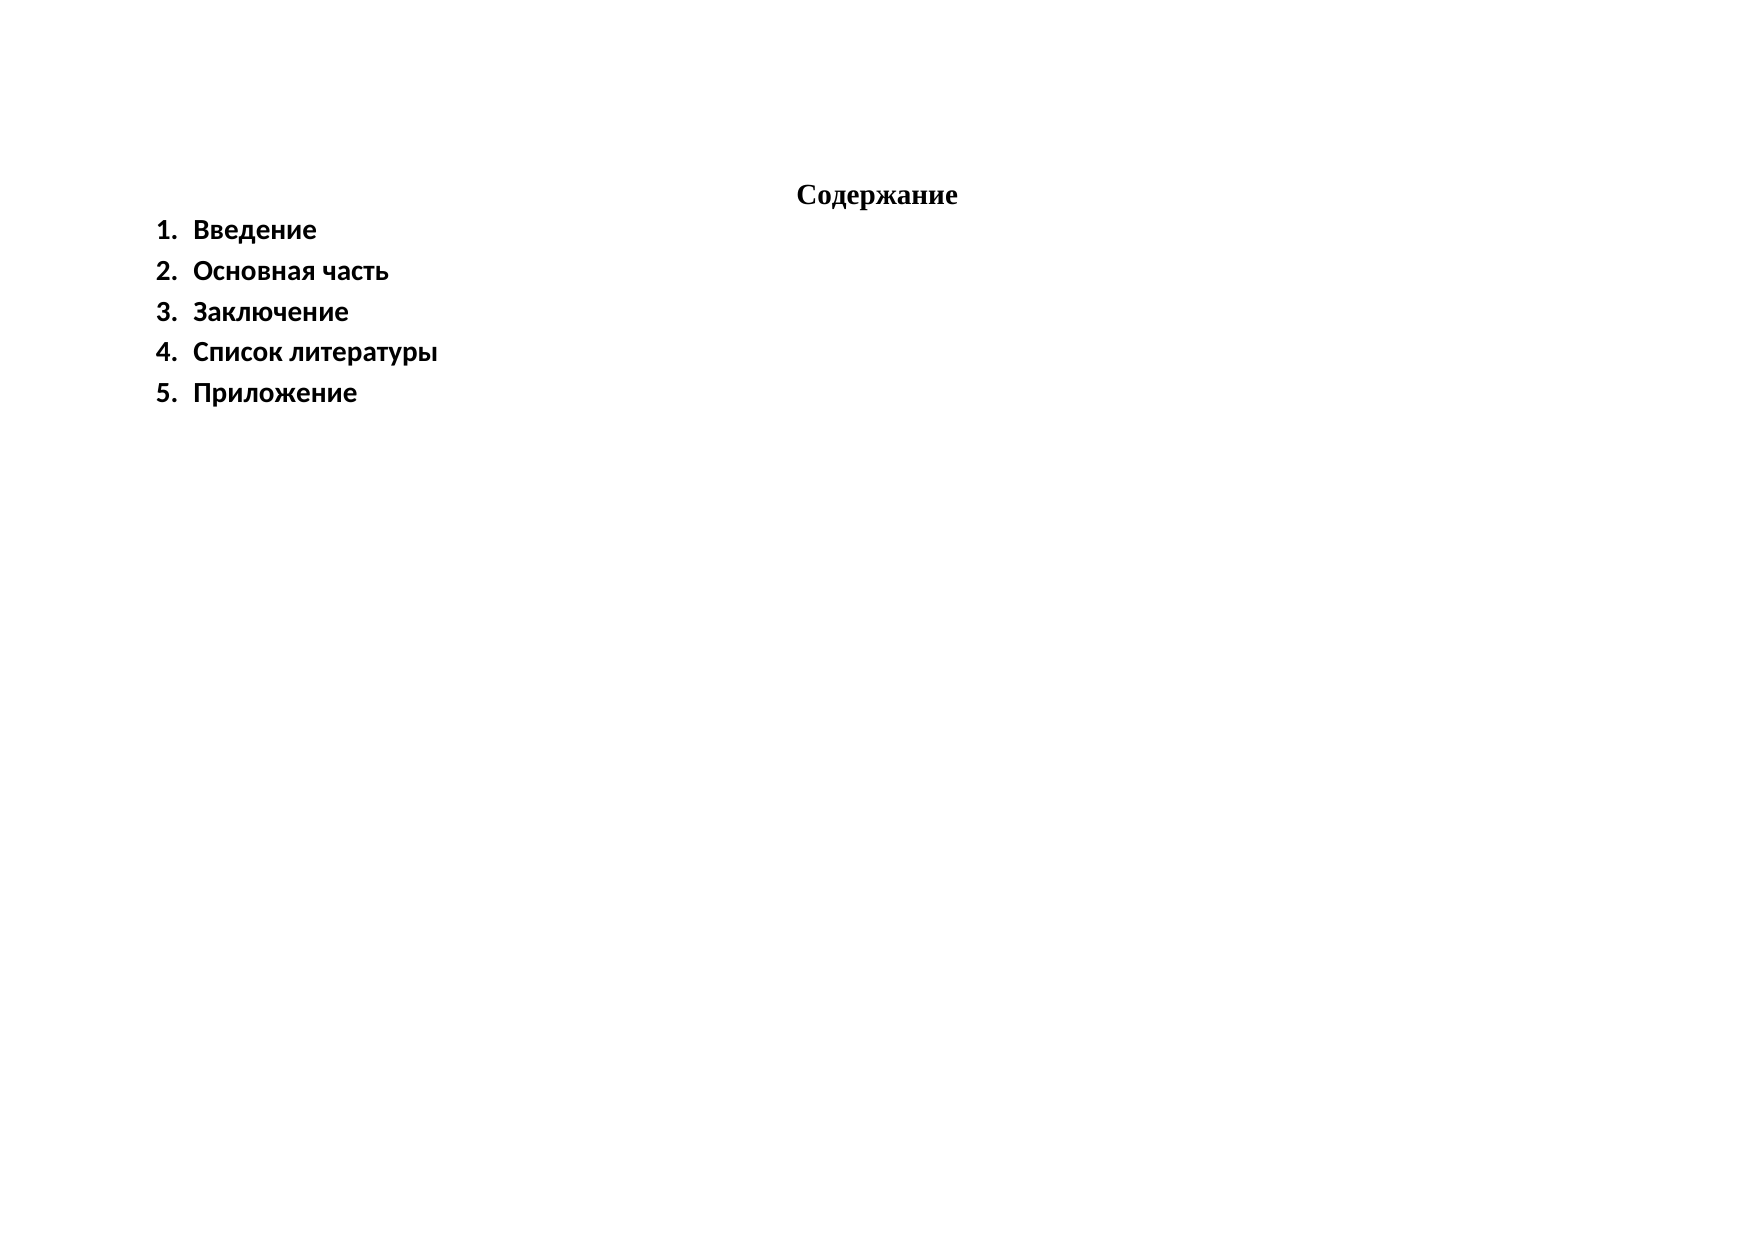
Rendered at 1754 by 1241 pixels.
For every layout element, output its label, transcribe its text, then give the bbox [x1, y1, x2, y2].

list Введение [156, 211, 1636, 246]
list Список литературы [156, 333, 1636, 369]
list Приложение [156, 374, 1636, 410]
text Содержание [118, 177, 1636, 211]
list Заключение [156, 293, 1636, 328]
list Основная часть [156, 252, 1636, 287]
